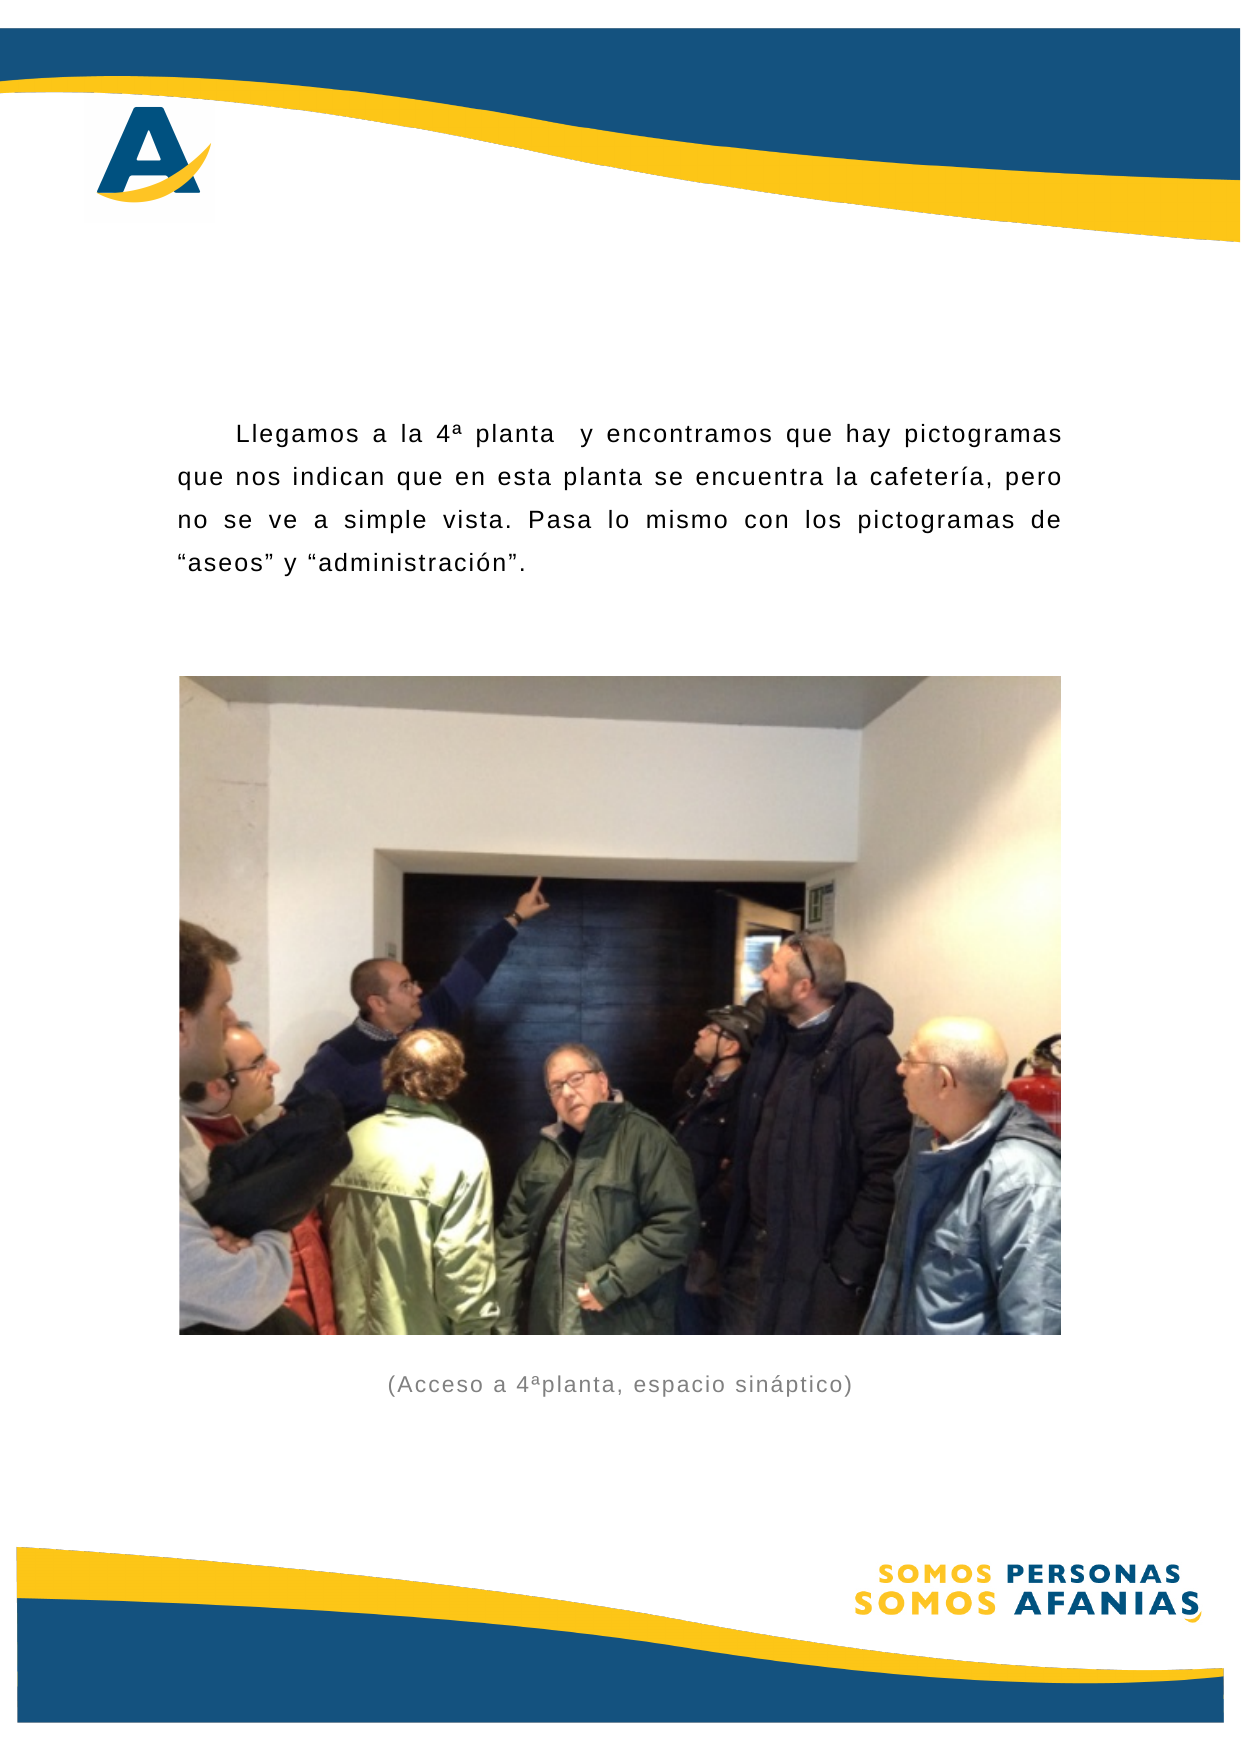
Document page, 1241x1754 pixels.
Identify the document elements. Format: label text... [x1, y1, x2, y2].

picture [7, 1539, 1236, 1727]
text Llegamos a la 4ª planta y encontramos que hay pictogramas que nos indican que en esta planta se encuentra la cafetería, pero no se ve a simple vista. Pasa lo mismo con los pictogramas de “aseos” y “administración”. [177, 419, 1063, 577]
picture [179, 676, 1061, 1335]
text (Acceso a 4ªplanta, espacio sináptico) [177, 1371, 1063, 1397]
picture [0, 17, 1241, 277]
